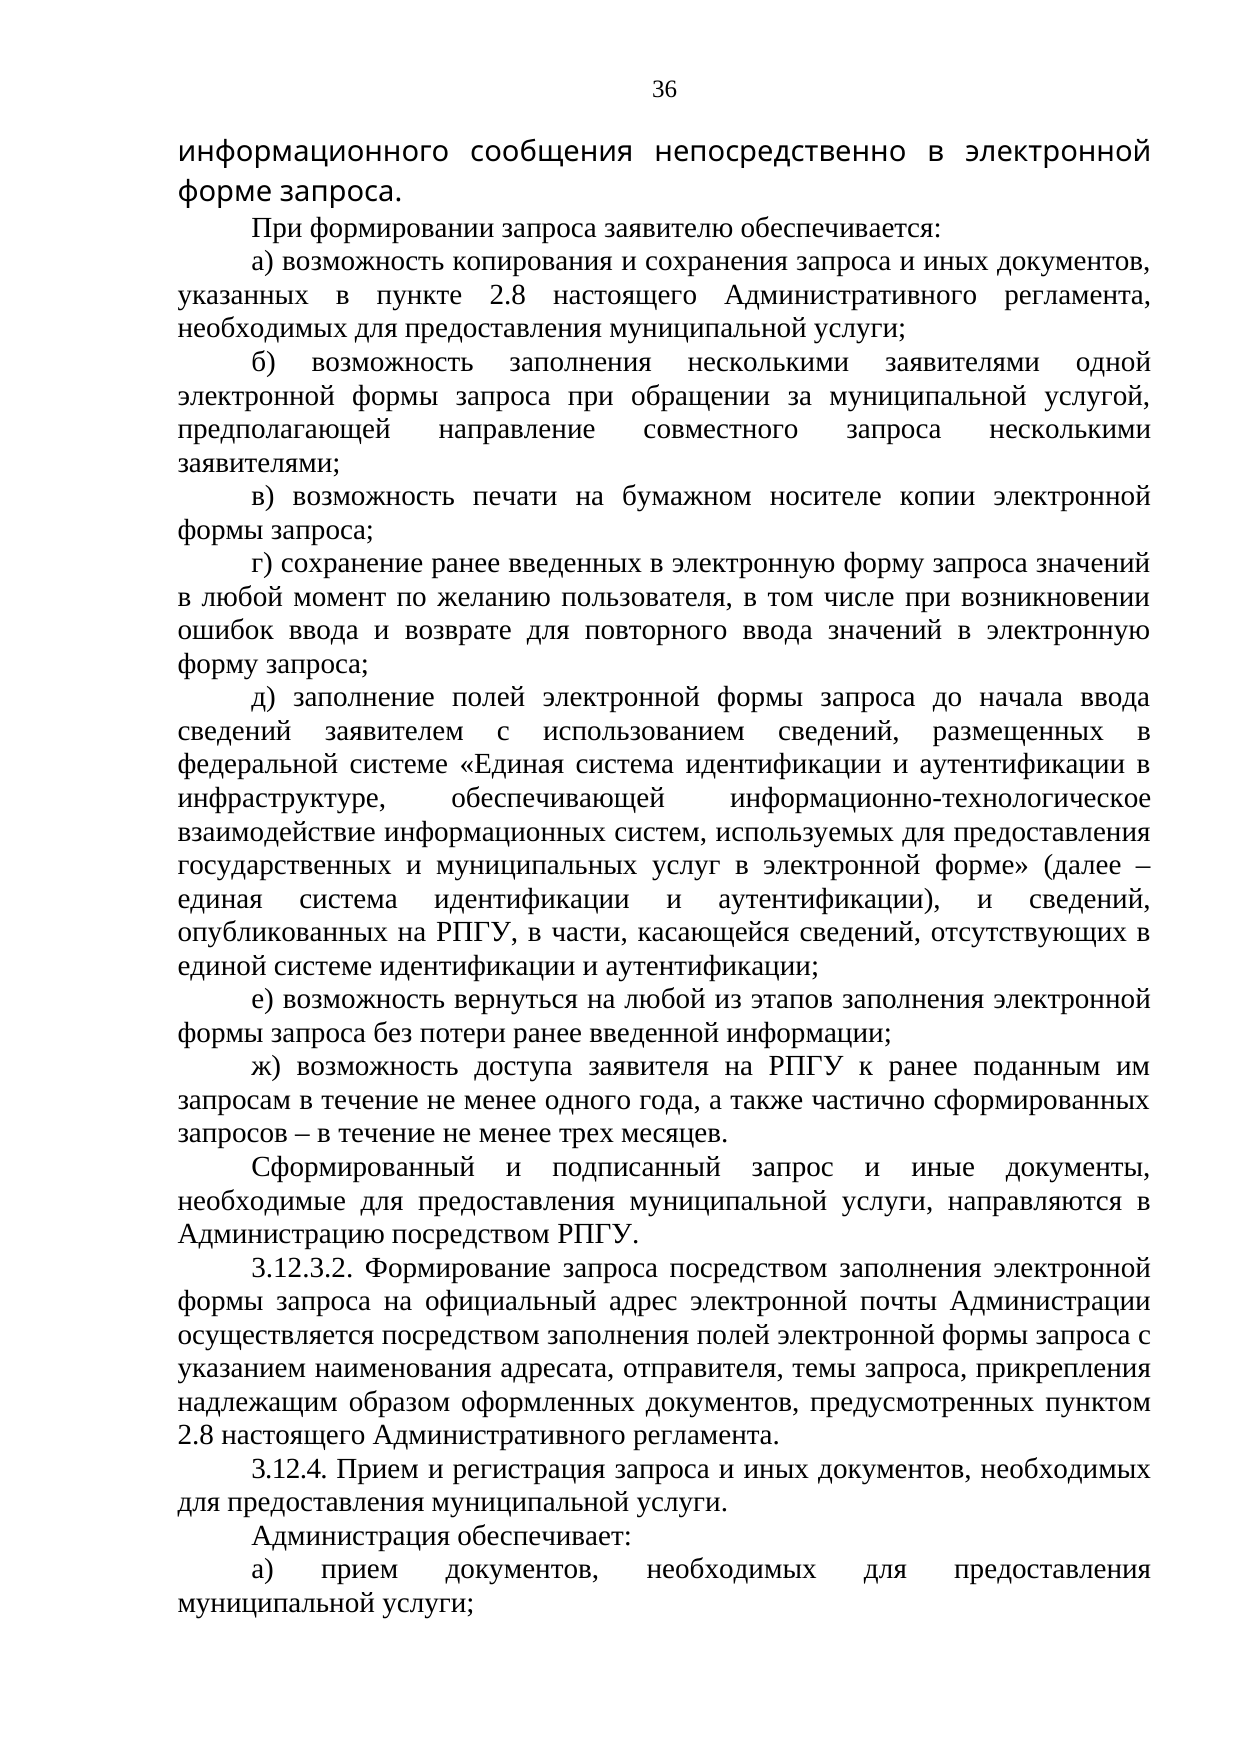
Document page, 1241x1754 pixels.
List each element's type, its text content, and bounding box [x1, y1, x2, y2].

text в) возможность печати на бумажном носителе копии электронной формы запроса; [177, 478, 1152, 545]
text Администрация обеспечивает: [177, 1518, 1152, 1552]
text Сформированный и подписанный запрос и иные документы, необходимые для предоставления муниципальной услуги, направляются в Администрацию посредством РПГУ. [177, 1149, 1152, 1250]
text При формировании запроса заявителю обеспечивается: [177, 210, 1152, 243]
text б) возможность заполнения несколькими заявителями одной электронной формы запроса при обращении за муниципальной услугой, предполагающей направление совместного запроса несколькими заявителями; [177, 344, 1152, 478]
text а) возможность копирования и сохранения запроса и иных документов, указанных в пункте 2.8 настоящего Административного регламента, необходимых для предоставления муниципальной услуги; [177, 243, 1152, 344]
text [177, 131, 1152, 210]
text е) возможность вернуться на любой из этапов заполнения электронной формы запроса без потери ранее введенной информации; [177, 981, 1152, 1048]
text 3.12.3.2. Формирование запроса посредством заполнения электронной формы запроса на официальный адрес электронной почты Администрации осуществляется посредством заполнения полей электронной формы запроса с указанием наименования адресата, отправителя, темы запроса, прикрепления надлежащим образом оформленных документов, предусмотренных пунктом 2.8 настоящего Административного регламента. [177, 1250, 1152, 1451]
text 3.12.4. Прием и регистрация запроса и иных документов, необходимых для предоставления муниципальной услуги. [177, 1451, 1152, 1518]
text д) заполнение полей электронной формы запроса до начала ввода сведений заявителем с использованием сведений, размещенных в федеральной системе «Единая система идентификации и аутентификации в инфраструктуре, обеспечивающей информационно-технологическое взаимодействие информационных систем, используемых для предоставления государственных и муниципальных услуг в электронной форме» (далее – единая система идентификации и аутентификации), и сведений, опубликованных на РПГУ, в части, касающейся сведений, отсутствующих в единой системе идентификации и аутентификации; [177, 679, 1152, 981]
text ж) возможность доступа заявителя на РПГУ к ранее поданным им запросам в течение не менее одного года, а также частично сформированных запросов – в течение не менее трех месяцев. [177, 1048, 1152, 1149]
text а) прием документов, необходимых для предоставления муниципальной услуги; [177, 1552, 1152, 1619]
text г) сохранение ранее введенных в электронную форму запроса значений в любой момент по желанию пользователя, в том числе при возникновении ошибок ввода и возврате для повторного ввода значений в электронную форму запроса; [177, 545, 1152, 679]
